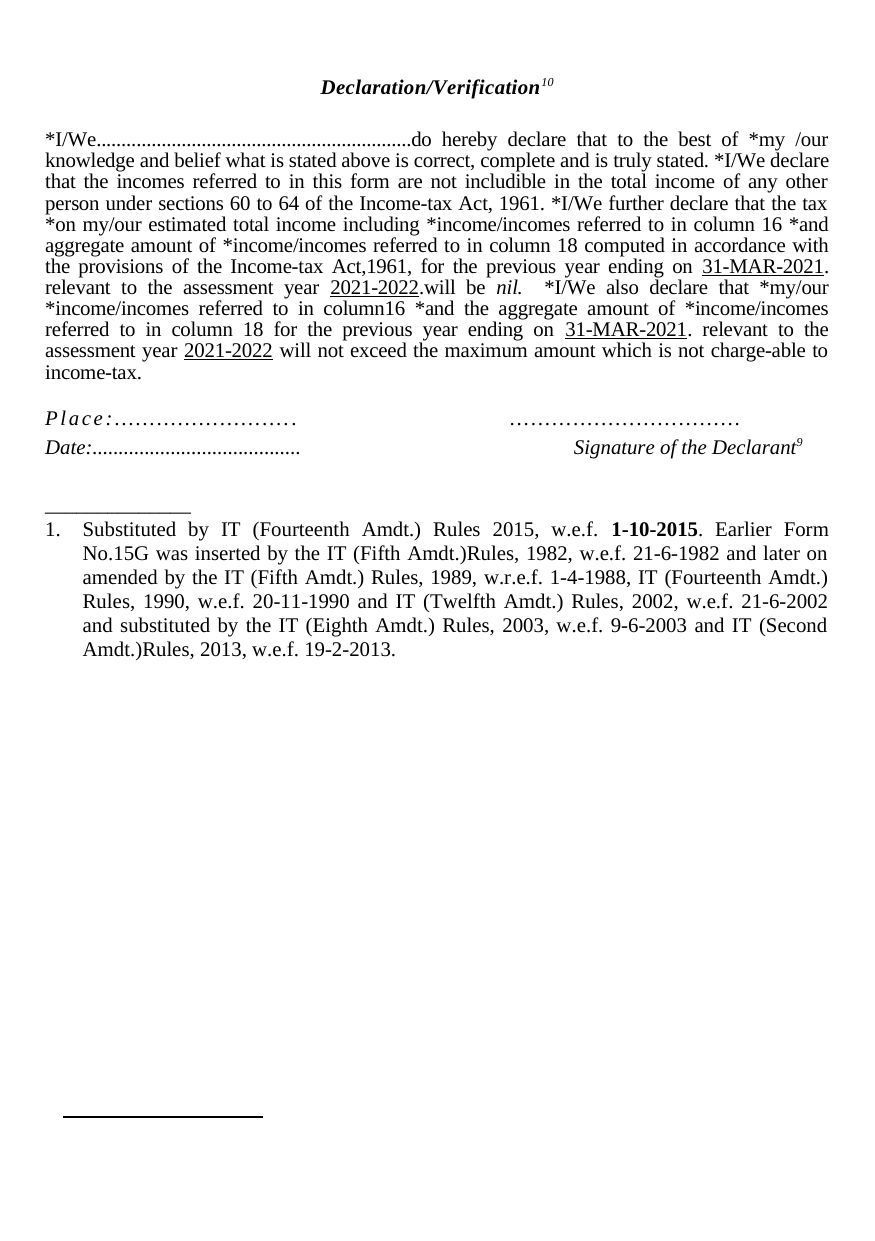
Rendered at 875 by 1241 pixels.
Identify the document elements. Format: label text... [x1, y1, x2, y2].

text Declaration/Verification10 [45, 75, 829, 124]
text *I/We...............................................................do hereby declare that to the best of *my /our knowledge and belief what is stated above is correct, complete and is truly stated. *I/We declare that the incomes referred to in this form are not includible in the total income of any other person under sections 60 to 64 of the Income-tax Act, 1961. *I/We further declare that the tax *on my/our estimated total income including *income/incomes referred to in column 16 *and aggregate amount of *income/incomes referred to in column 18 computed in accordance with the provisions of the Income-tax Act,1961, for the previous year ending on 31-MAR-2021. relevant to the assessment year 2021-2022.will be nil. *I/We also declare that *my/our *income/incomes referred to in column16 *and the aggregate amount of *income/incomes referred to in column 18 for the previous year ending on 31-MAR-2021. relevant to the assessment year 2021-2022 will not exceed the maximum amount which is not charge-able to income-tax. [45, 129, 829, 383]
text ______________ [45, 492, 829, 516]
list Substituted by IT (Fourteenth Amdt.) Rules 2015, w.e.f. 1-10-2015. Earlier Form No.15G was inserted by the IT (Fifth Amdt.)Rules, 1982, w.e.f. 21-6-1982 and later on amended by the IT (Fifth Amdt.) Rules, 1989, w.r.e.f. 1-4-1988, IT (Fourteenth Amdt.) Rules, 1990, w.e.f. 20-11-1990 and IT (Twelfth Amdt.) Rules, 2002, w.e.f. 21-6-2002 and substituted by the IT (Eighth Amdt.) Rules, 2003, w.e.f. 9-6-2003 and IT (Second Amdt.)Rules, 2013, w.e.f. 19-2-2013. [45, 516, 829, 661]
text Place:…………………….. …………………………… [45, 406, 829, 430]
text Date:........................................ Signature of the Declarant9 [45, 434, 829, 460]
